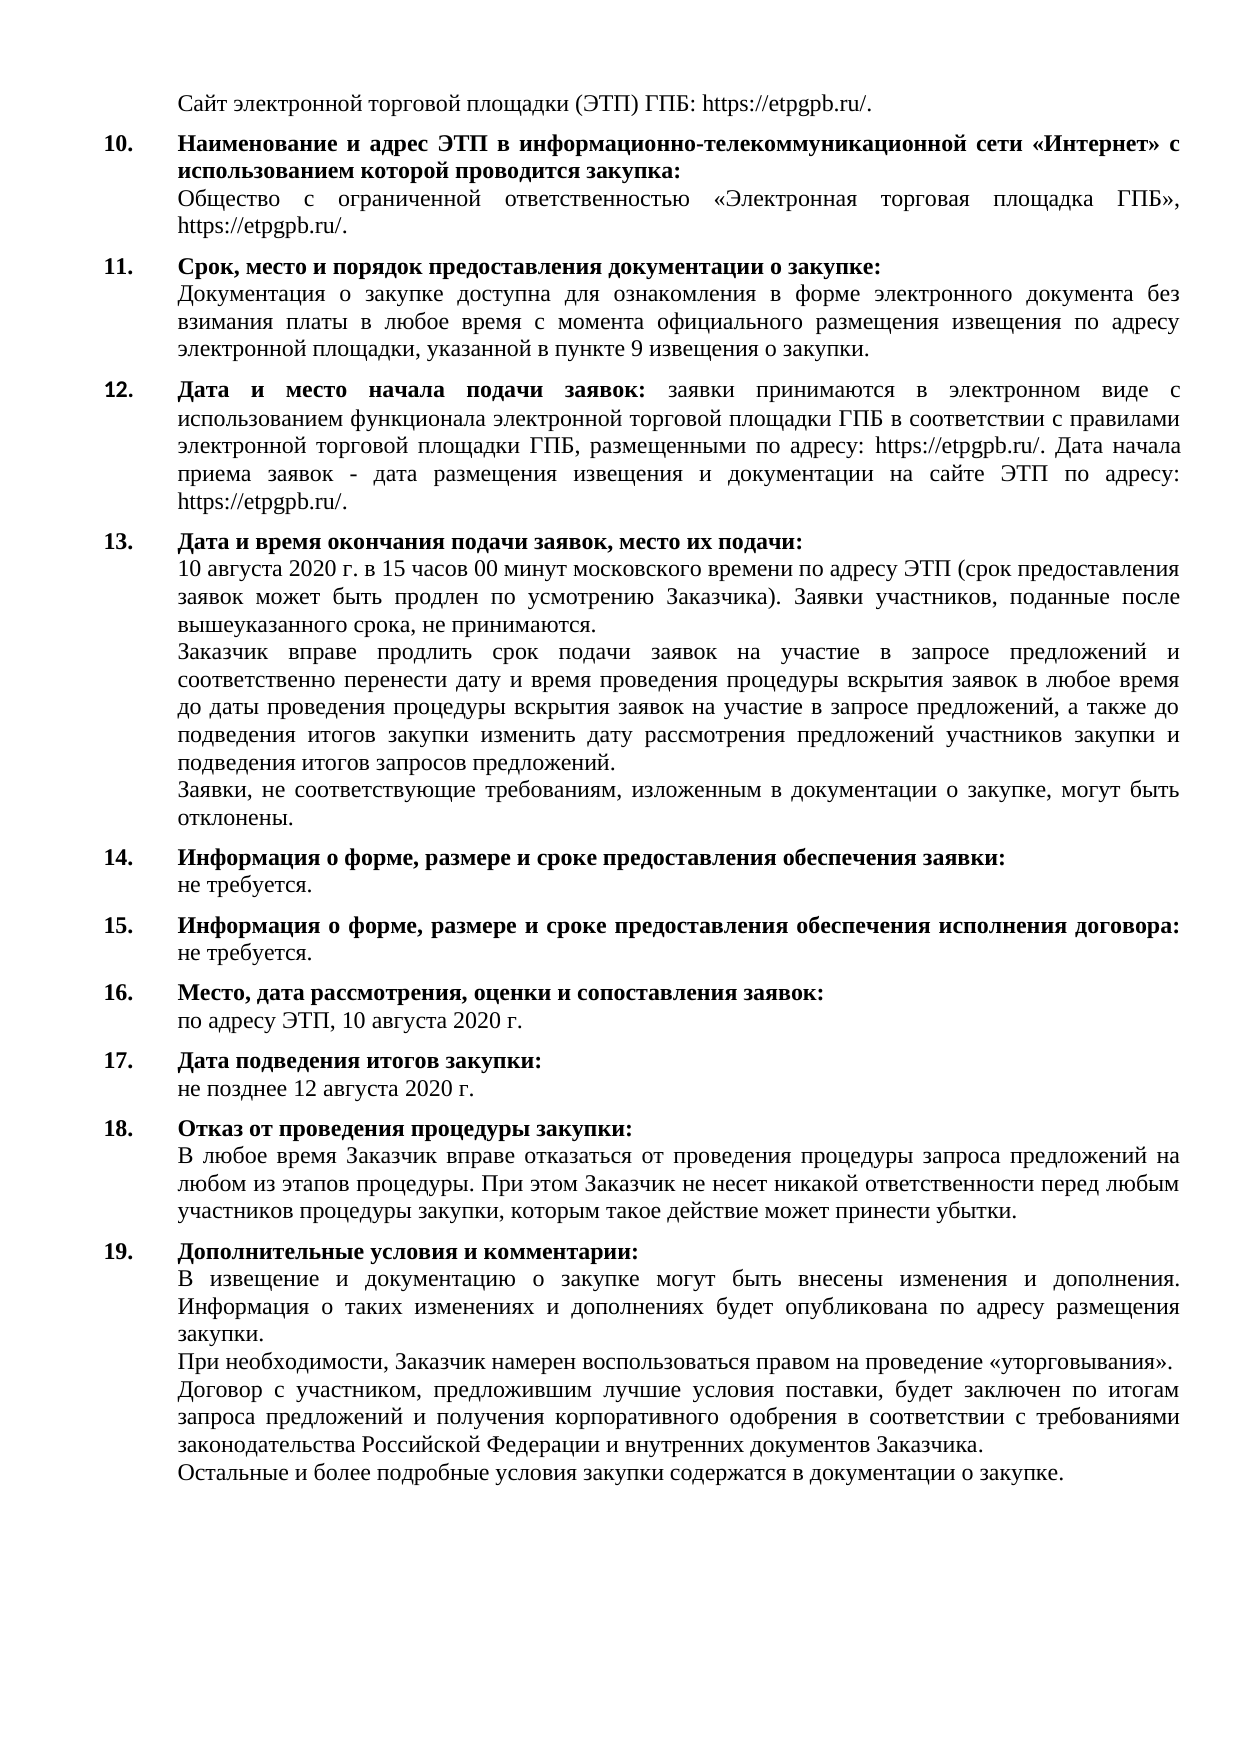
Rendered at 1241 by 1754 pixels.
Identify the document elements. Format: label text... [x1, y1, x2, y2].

text не требуется. [177, 871, 1181, 898]
text не позднее 12 августа 2020 г. [177, 1074, 1181, 1101]
text Заявки, не соответствующие требованиям, изложенным в документации о закупке, могут быть отклонены. [177, 775, 1181, 830]
text Договор с участником, предложившим лучшие условия поставки, будет заключен по итогам запроса предложений и получения корпоративного одобрения в соответствии с требованиями законодательства Российской Федерации и внутренних документов Заказчика. [177, 1375, 1181, 1457]
list В любое время Заказчик вправе отказаться от проведения процедуры запроса предложений на любом из этапов процедуры. При этом Заказчик не несет никакой ответственности перед любым участников процедуры закупки, которым такое действие может принести убытки. [177, 1141, 1181, 1224]
list Место, дата рассмотрения, оценки и сопоставления заявок: [103, 978, 1181, 1006]
text 10 августа 2020 г. в 15 часов 00 минут московского времени по адресу ЭТП (срок предоставления заявок может быть продлен по усмотрению Заказчика). Заявки участников, поданные после вышеуказанного срока, не принимаются. [177, 554, 1181, 637]
text Сайт электронной торговой площадки (ЭТП) ГПБ: https://etpgpb.ru/. [177, 89, 1181, 116]
list Информация о форме, размере и сроке предоставления обеспечения заявки: [103, 843, 1181, 871]
text по адресу ЭТП, 10 августа 2020 г. [177, 1006, 1181, 1033]
text Общество c ограниченной ответственностью «Электронная торговая площадка ГПБ», https://etpgpb.ru/. [177, 184, 1181, 239]
list Отказ от проведения процедуры закупки: [103, 1114, 1181, 1141]
text Документация о закупке доступна для ознакомления в форме электронного документа без взимания платы в любое время с момента официального размещения извещения по адресу электронной площадки, указанной в пункте 9 извещения о закупки. [177, 279, 1181, 362]
list Дополнительные условия и комментарии: [103, 1237, 1181, 1264]
list Дата подведения итогов закупки: [103, 1046, 1181, 1074]
list Информация о форме, размере и сроке предоставления обеспечения исполнения договора: не требуется. [103, 911, 1181, 966]
list Наименование и адрес ЭТП в информационно-телекоммуникационной сети «Интернет» с использованием которой проводится закупка: [103, 129, 1181, 184]
text Заказчик вправе продлить срок подачи заявок на участие в запросе предложений и соответственно перенести дату и время проведения процедуры вскрытия заявок в любое время до даты проведения процедуры вскрытия заявок на участие в запросе предложений, а также до подведения итогов закупки изменить дату рассмотрения предложений участников закупки и подведения итогов запросов предложений. [177, 637, 1181, 775]
list Срок, место и порядок предоставления документации о закупке: [103, 252, 1181, 279]
list Дата и время окончания подачи заявок, место их подачи: [103, 527, 1181, 554]
text При необходимости, Заказчик намерен воспользоваться правом на проведение «уторговывания». [177, 1347, 1181, 1375]
text Остальные и более подробные условия закупки содержатся в документации о закупке. [177, 1457, 1181, 1485]
text В извещение и документацию о закупке могут быть внесены изменения и дополнения. Информация о таких изменениях и дополнениях будет опубликована по адресу размещения закупки. [177, 1264, 1181, 1347]
list Дата и место начала подачи заявок: заявки принимаются в электронном виде с использованием функционала электронной торговой площадки ГПБ в соответствии с правилами электронной торговой площадки ГПБ, размещенными по адресу: https://etpgpb.ru/. Дата начала приема заявок - дата размещения извещения и документации на сайте ЭТП по адресу: https://etpgpb.ru/. [103, 374, 1181, 514]
